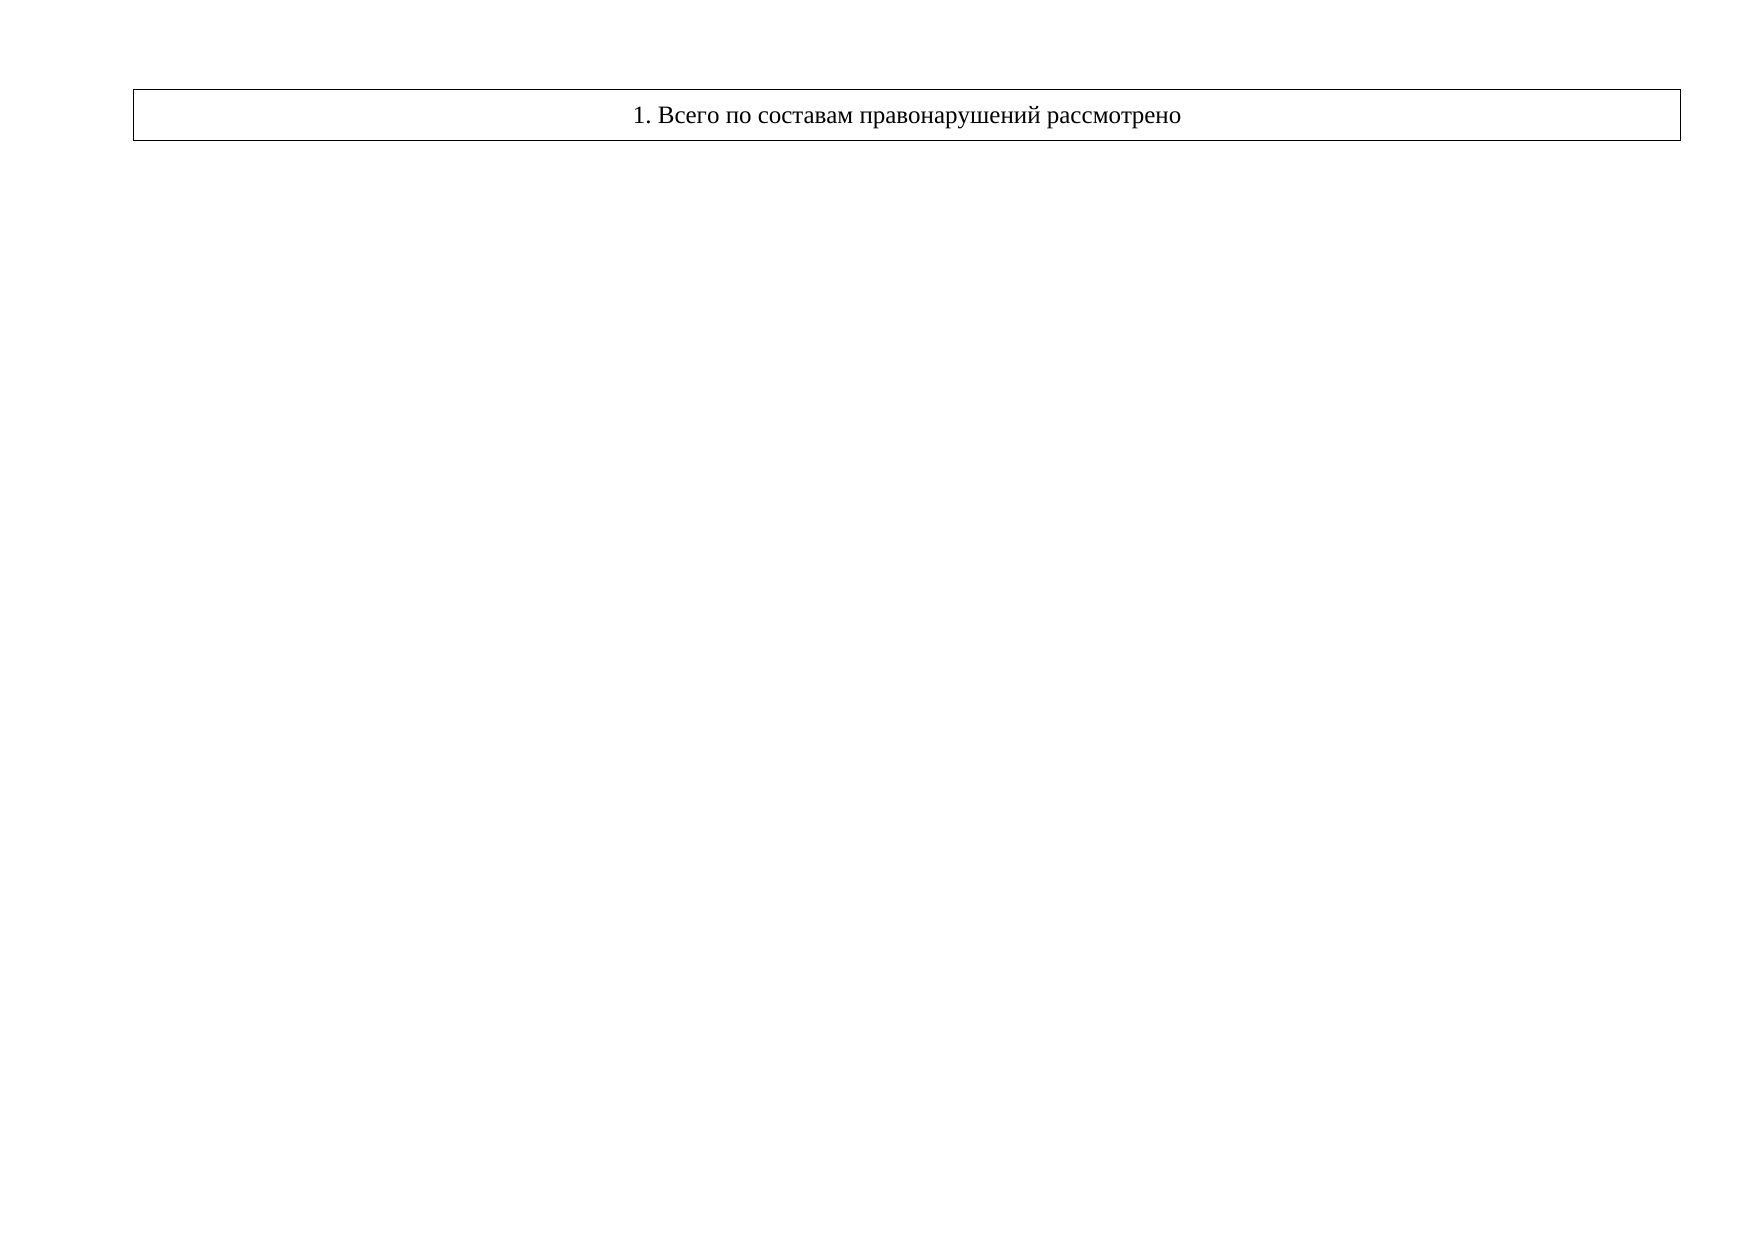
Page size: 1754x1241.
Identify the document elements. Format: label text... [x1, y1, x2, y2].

table_header 1. Всего по составам правонарушений рассмотрено [134, 90, 1680, 140]
